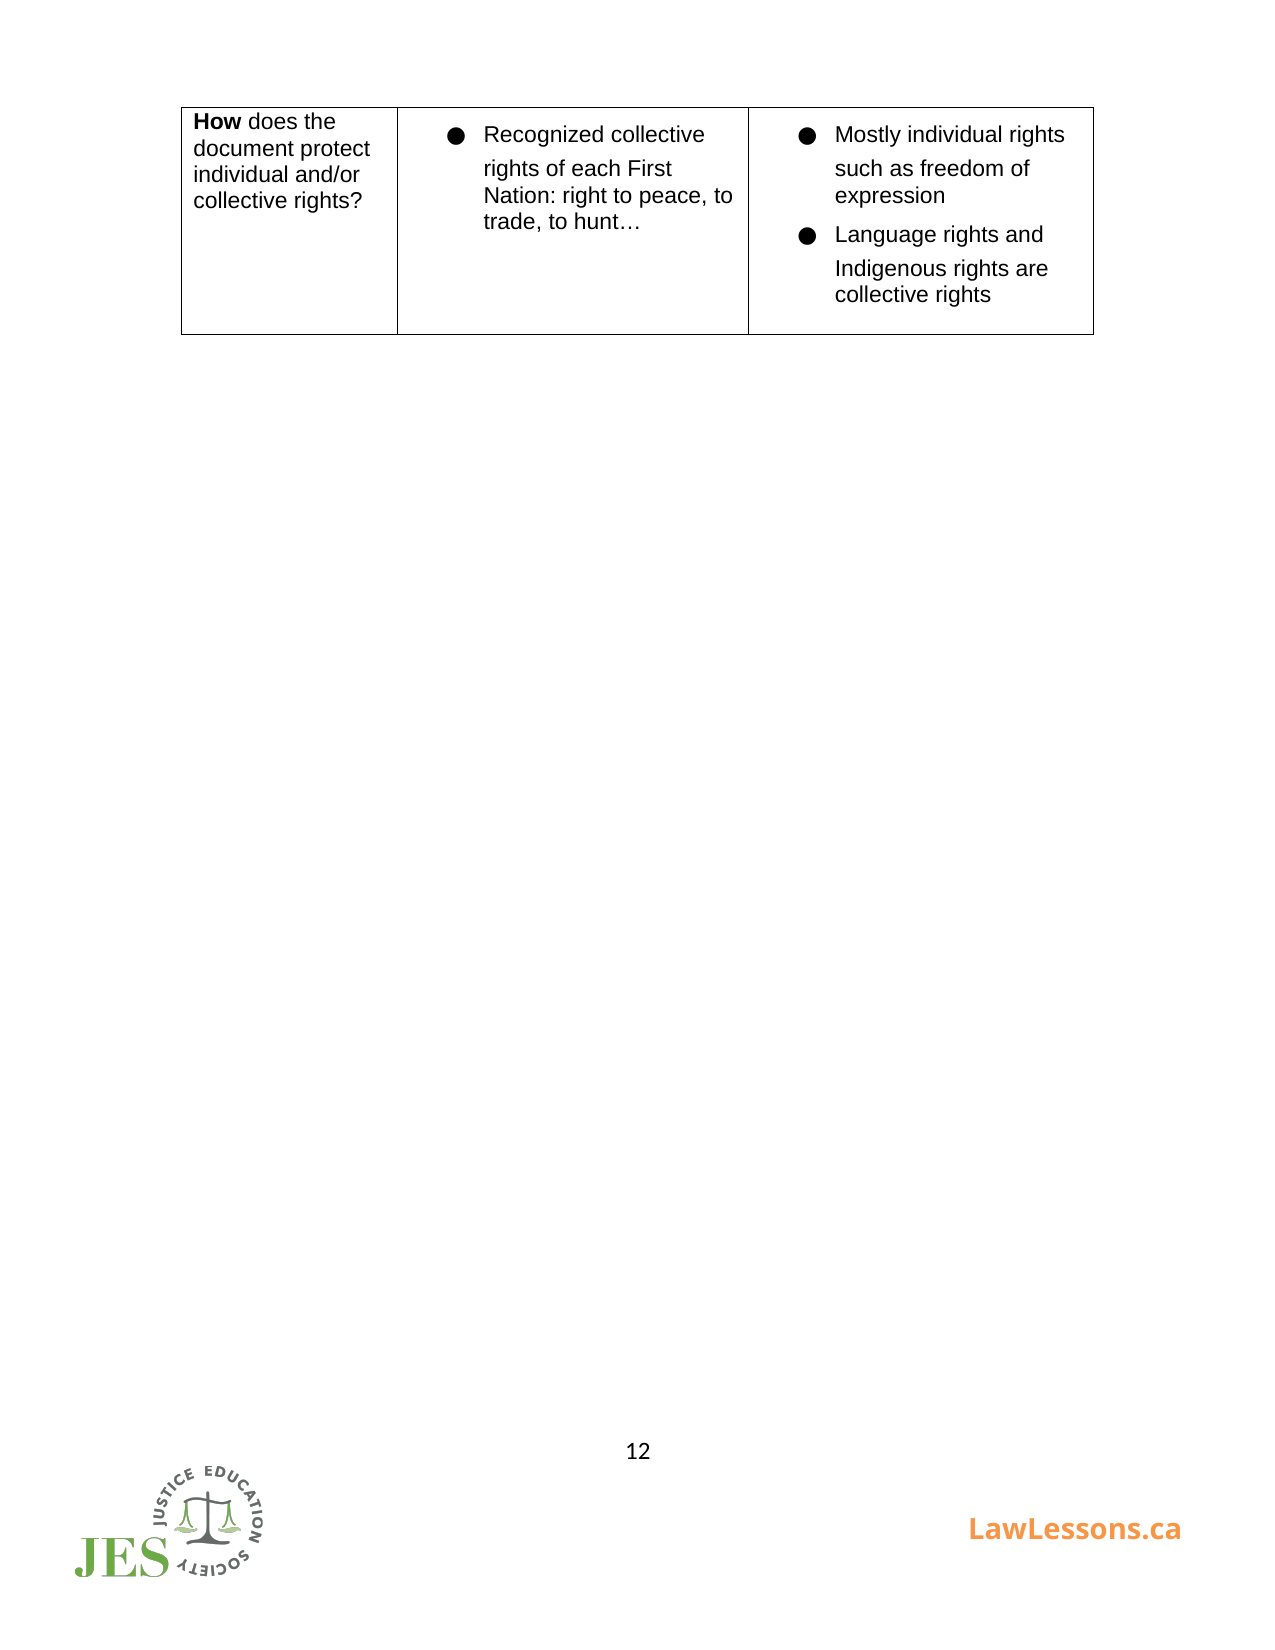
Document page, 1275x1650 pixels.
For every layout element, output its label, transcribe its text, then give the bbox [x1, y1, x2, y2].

table_cell Recognized collective rights of each First Nation: right to peace, to trade, to hunt… [398, 108, 748, 334]
picture [75, 1466, 263, 1577]
table_cell How does the document protect individual and/or collective rights? [182, 108, 397, 334]
table_cell Mostly individual rights such as freedom of expression Language rights and Indigenous rights are collective rights [749, 108, 1093, 334]
